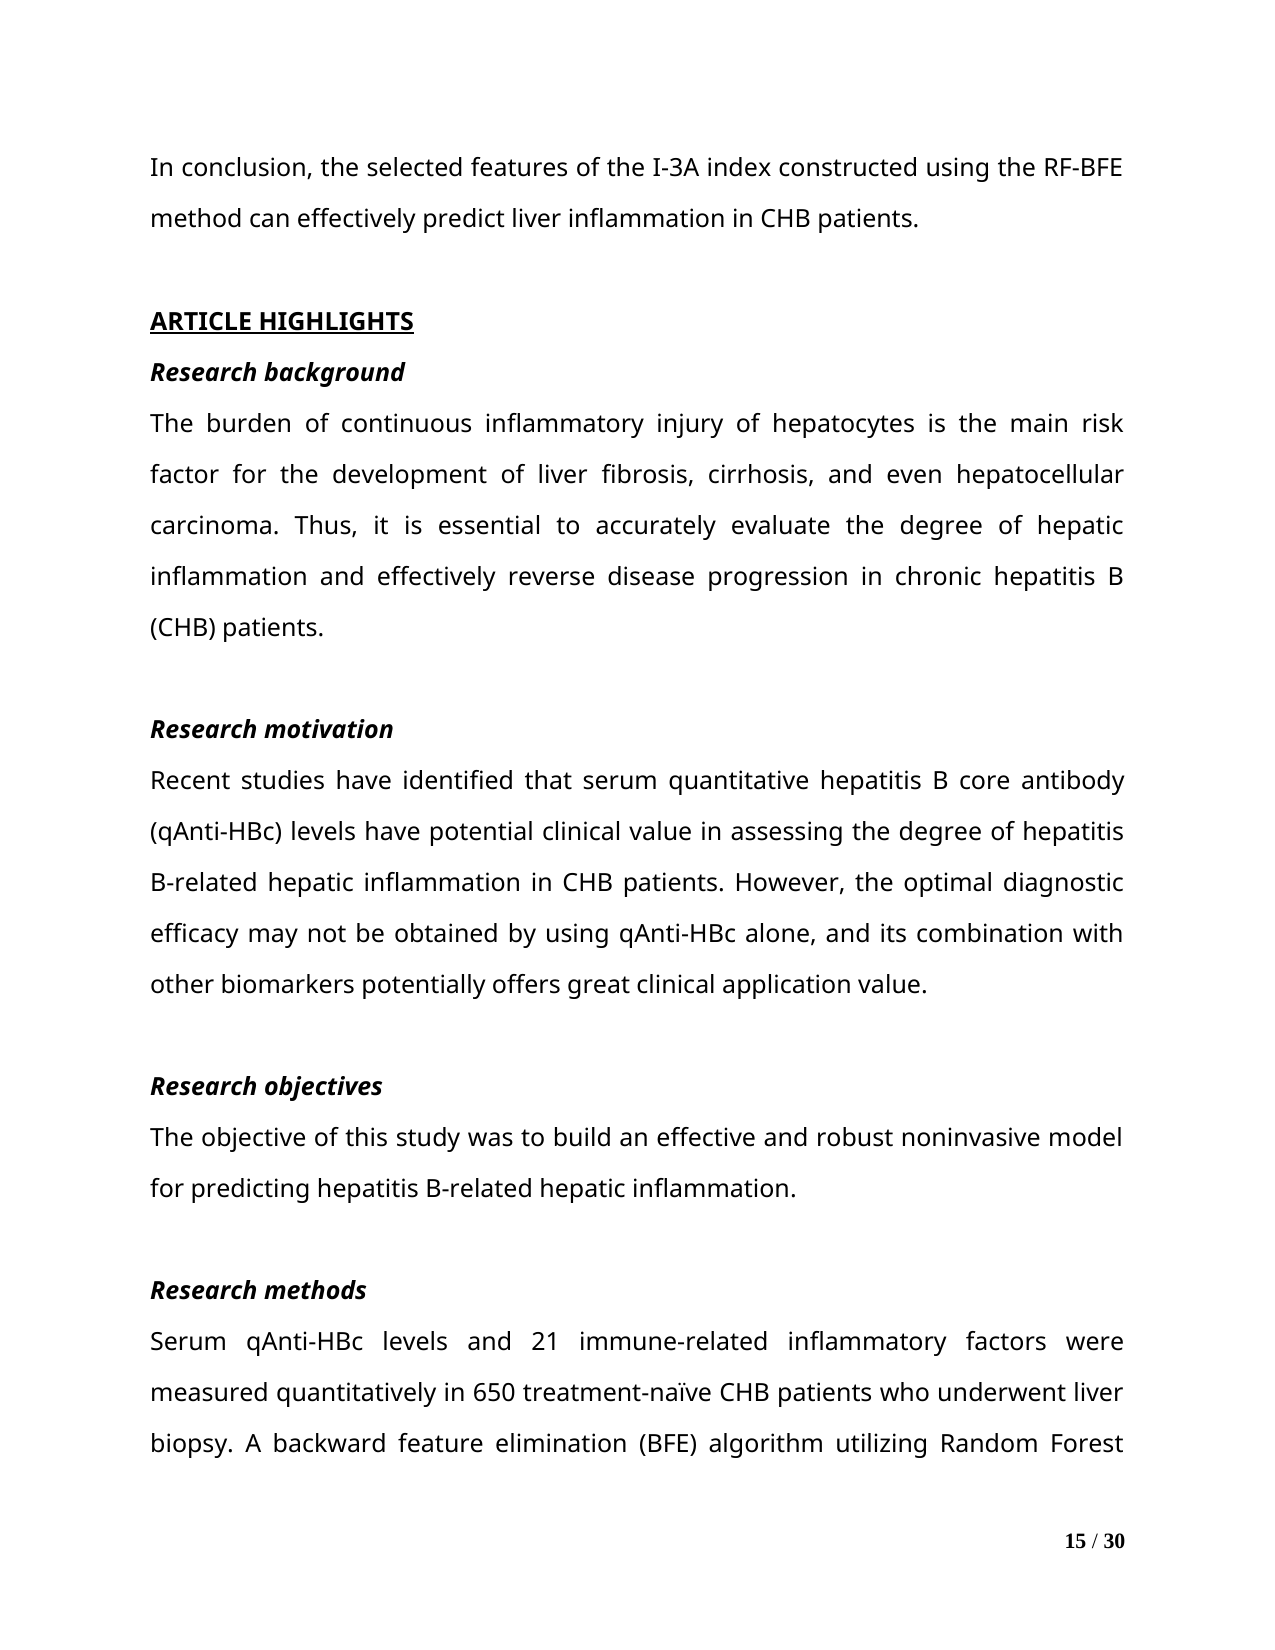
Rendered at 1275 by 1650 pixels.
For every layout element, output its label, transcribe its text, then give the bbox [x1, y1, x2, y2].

text Research motivation [150, 711, 1125, 746]
text The burden of continuous inflammatory injury of hepatocytes is the main risk factor for the development of liver fibrosis, cirrhosis, and even hepatocellular carcinoma. Thus, it is essential to accurately evaluate the degree of hepatic inflammation and effectively reverse disease progression in chronic hepatitis B (CHB) patients. [150, 405, 1125, 643]
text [150, 1324, 1125, 1460]
text ARTICLE HIGHLIGHTS [150, 303, 1125, 337]
text Research objectives [150, 1069, 1125, 1103]
text In conclusion, the selected features of the I-3A index constructed using the RF-BFE method can effectively predict liver inflammation in CHB patients. [150, 150, 1125, 235]
text Research methods [150, 1273, 1125, 1307]
text Recent studies have identified that serum quantitative hepatitis B core antibody (qAnti-HBc) levels have potential clinical value in assessing the degree of hepatitis B-related hepatic inflammation in CHB patients. However, the optimal diagnostic efficacy may not be obtained by using qAnti-HBc alone, and its combination with other biomarkers potentially offers great clinical application value. [150, 762, 1125, 1001]
text The objective of this study was to build an effective and robust noninvasive model for predicting hepatitis B-related hepatic inflammation. [150, 1120, 1125, 1205]
text Research background [150, 354, 1125, 388]
